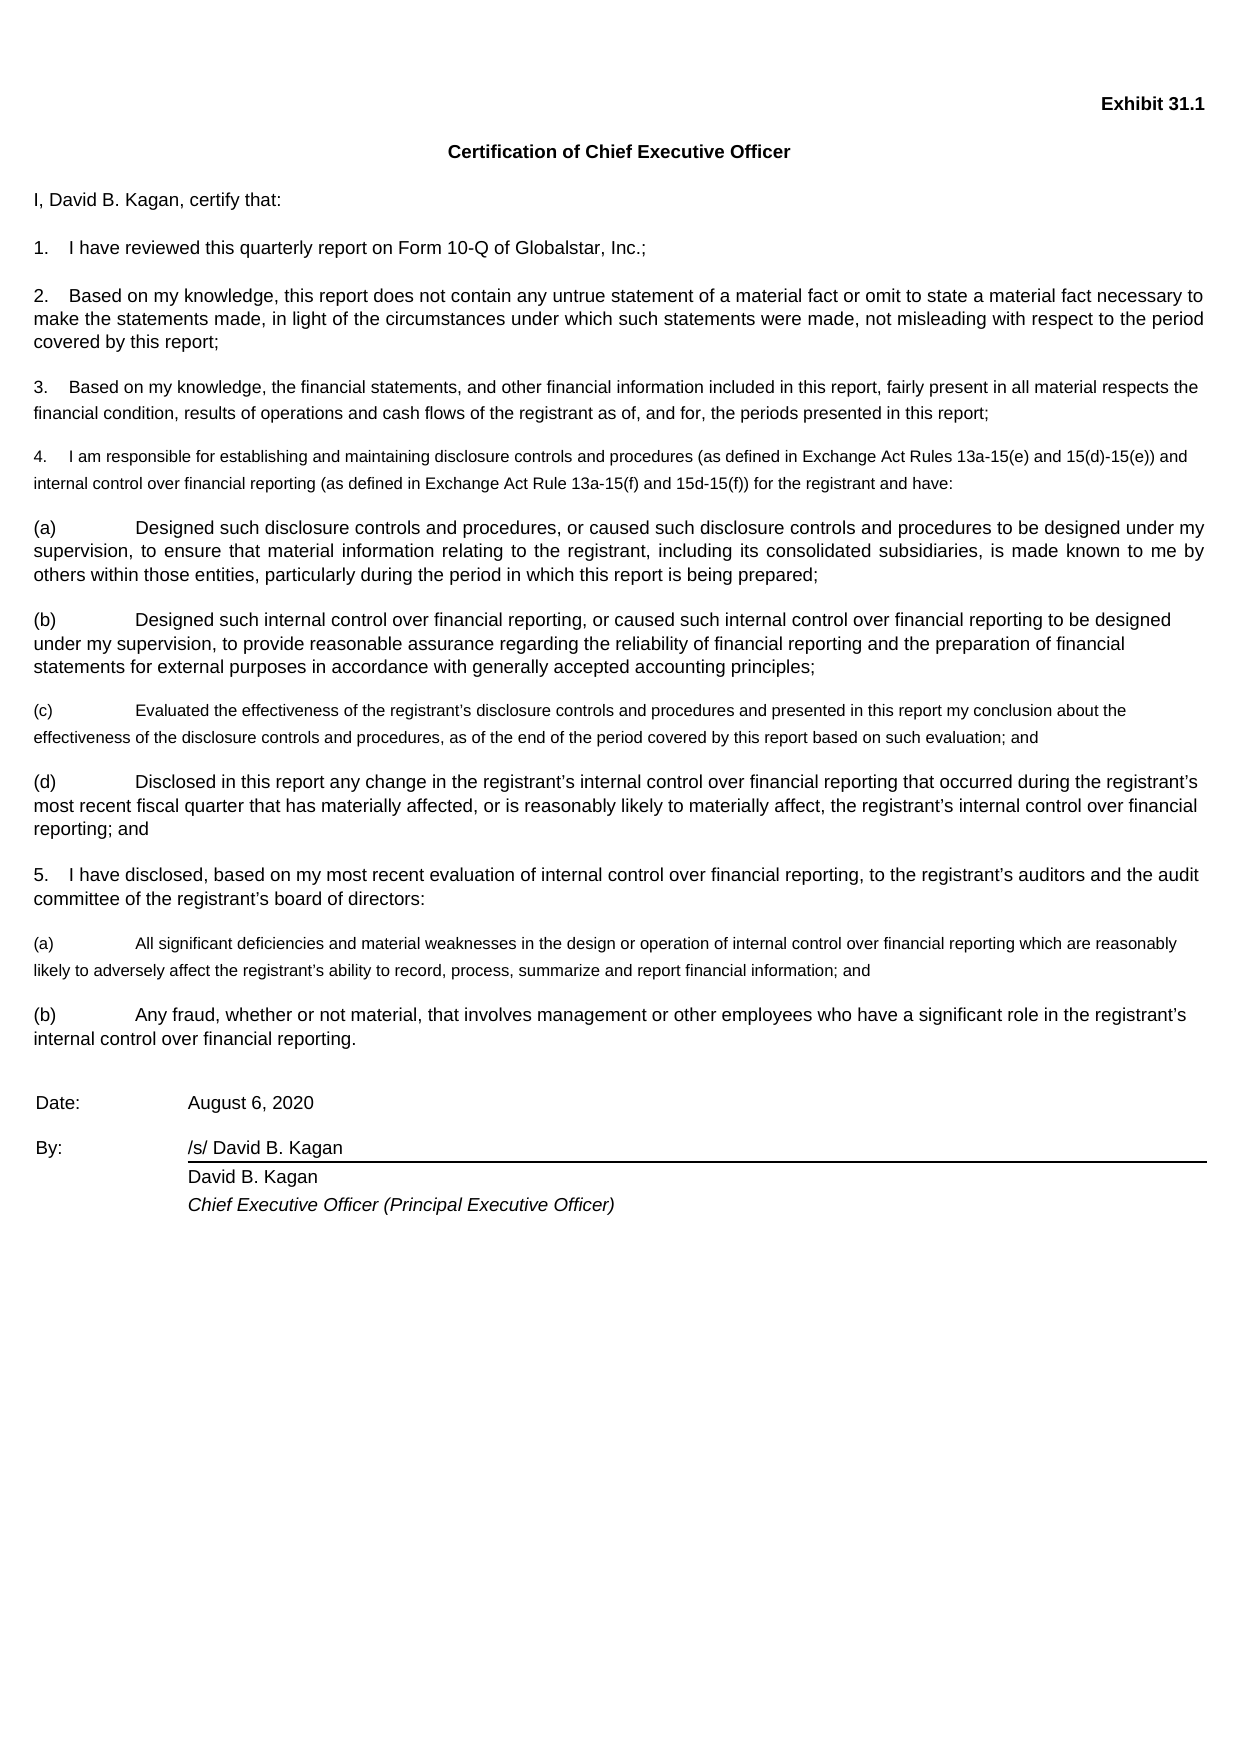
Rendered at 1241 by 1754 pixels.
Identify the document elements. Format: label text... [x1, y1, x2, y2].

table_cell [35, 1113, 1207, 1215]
list All significant deficiencies and material weaknesses in the design or operation of internal control over financial reporting which are reasonably likely to adversely affect the registrant’s ability to record, process, summarize and report financial information; and [33, 933, 1205, 980]
list I have reviewed this quarterly report on Form 10-Q of Globalstar, Inc.; [33, 237, 1205, 258]
list Based on my knowledge, the financial statements, and other financial information included in this report, fairly present in all material respects the financial condition, results of operations and cash flows of the registrant as of, and for, the periods presented in this report; [33, 377, 1205, 423]
text Exhibit 31.1 [33, 93, 1205, 114]
list Based on my knowledge, this report does not contain any untrue statement of a material fact or omit to state a material fact necessary to make the statements made, in light of the circumstances under which such statements were made, not misleading with respect to the period covered by this report; [33, 284, 1205, 353]
list Designed such internal control over financial reporting, or caused such internal control over financial reporting to be designed under my supervision, to provide reasonable assurance regarding the reliability of financial reporting and the preparation of financial statements for external purposes in accordance with generally accepted accounting principles; [33, 609, 1205, 677]
list Evaluated the effectiveness of the registrant’s disclosure controls and procedures and presented in this report my conclusion about the effectiveness of the disclosure controls and procedures, as of the end of the period covered by this report based on such evaluation; and [33, 701, 1205, 747]
text Certification of Chief Executive Officer [33, 141, 1205, 162]
list Disclosed in this report any change in the registrant’s internal control over financial reporting that occurred during the registrant’s most recent fiscal quarter that has materially affected, or is reasonably likely to materially affect, the registrant’s internal control over financial reporting; and [33, 771, 1205, 839]
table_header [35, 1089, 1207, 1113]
list I am responsible for establishing and maintaining disclosure controls and procedures (as defined in Exchange Act Rules 13a-15(e) and 15(d)-15(e)) and internal control over financial reporting (as defined in Exchange Act Rule 13a-15(f) and 15d-15(f)) for the registrant and have: [33, 447, 1205, 493]
list I have disclosed, based on my most recent evaluation of internal control over financial reporting, to the registrant’s auditors and the audit committee of the registrant’s board of directors: [33, 863, 1205, 910]
text I, David B. Kagan, certify that: [33, 189, 1205, 210]
list Designed such disclosure controls and procedures, or caused such disclosure controls and procedures to be designed under my supervision, to ensure that material information relating to the registrant, including its consolidated subsidiaries, is made known to me by others within those entities, particularly during the period in which this report is being prepared; [33, 517, 1205, 585]
list Any fraud, whether or not material, that involves management or other employees who have a significant role in the registrant’s internal control over financial reporting. [33, 1003, 1205, 1050]
